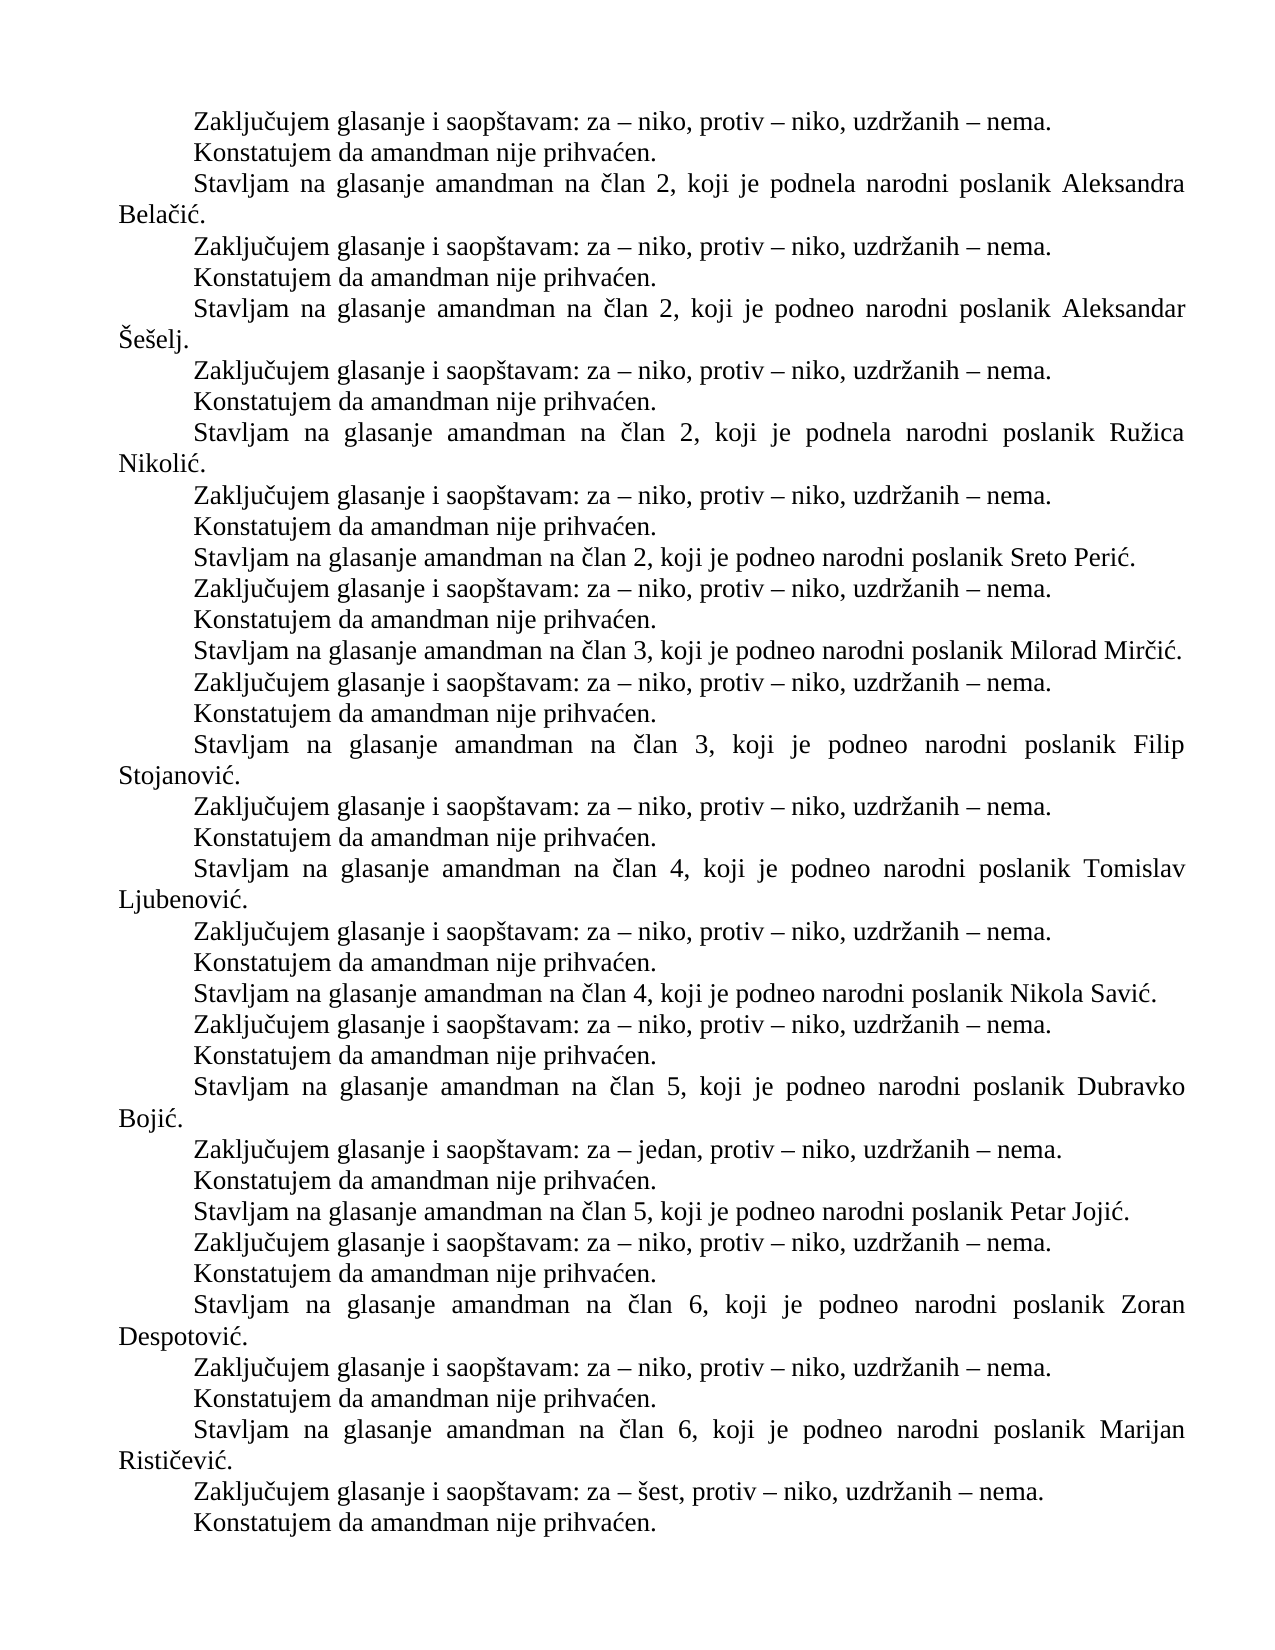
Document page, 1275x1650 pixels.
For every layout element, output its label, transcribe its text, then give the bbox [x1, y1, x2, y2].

text Konstatujem da amandman nije prihvaćen. [118, 1257, 1186, 1288]
text Stavljam na glasanje amandman na član 2, koji je podnela narodni poslanik Aleksandra Belačić. [118, 167, 1186, 229]
text Konstatujem da amandman nije prihvaćen. [118, 603, 1186, 634]
text Zaključujem glasanje i saopštavam: za – niko, protiv – niko, uzdržanih – nema. [118, 229, 1186, 261]
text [118, 105, 1186, 136]
text Konstatujem da amandman nije prihvaćen. [118, 1507, 1186, 1538]
text Zaključujem glasanje i saopštavam: za – jedan, protiv – niko, uzdržanih – nema. [118, 1133, 1186, 1164]
text Konstatujem da amandman nije prihvaćen. [118, 1164, 1186, 1195]
text Zaključujem glasanje i saopštavam: za – šest, protiv – niko, uzdržanih – nema. [118, 1475, 1186, 1507]
text Konstatujem da amandman nije prihvaćen. [118, 261, 1186, 292]
text Konstatujem da amandman nije prihvaćen. [118, 697, 1186, 728]
text Stavljam na glasanje amandman na član 3, koji je podneo narodni poslanik Filip Stojanović. [118, 728, 1186, 790]
text Zaključujem glasanje i saopštavam: za – niko, protiv – niko, uzdržanih – nema. [118, 572, 1186, 603]
text Konstatujem da amandman nije prihvaćen. [118, 1039, 1186, 1071]
text Konstatujem da amandman nije prihvaćen. [118, 821, 1186, 852]
text Konstatujem da amandman nije prihvaćen. [118, 136, 1186, 167]
text Konstatujem da amandman nije prihvaćen. [118, 946, 1186, 977]
text Zaključujem glasanje i saopštavam: za – niko, protiv – niko, uzdržanih – nema. [118, 479, 1186, 510]
text Zaključujem glasanje i saopštavam: za – niko, protiv – niko, uzdržanih – nema. [118, 666, 1186, 697]
text Konstatujem da amandman nije prihvaćen. [118, 510, 1186, 541]
text Zaključujem glasanje i saopštavam: za – niko, protiv – niko, uzdržanih – nema. [118, 354, 1186, 385]
text Zaključujem glasanje i saopštavam: za – niko, protiv – niko, uzdržanih – nema. [118, 1351, 1186, 1382]
text Stavljam na glasanje amandman na član 2, koji je podneo narodni poslanik Sreto Perić. [118, 541, 1186, 572]
text Konstatujem da amandman nije prihvaćen. [118, 1382, 1186, 1413]
text Zaključujem glasanje i saopštavam: za – niko, protiv – niko, uzdržanih – nema. [118, 790, 1186, 821]
text Zaključujem glasanje i saopštavam: za – niko, protiv – niko, uzdržanih – nema. [118, 1008, 1186, 1039]
text Stavljam na glasanje amandman na član 4, koji je podneo narodni poslanik Nikola Savić. [118, 977, 1186, 1008]
text Zaključujem glasanje i saopštavam: za – niko, protiv – niko, uzdržanih – nema. [118, 1226, 1186, 1257]
text Stavljam na glasanje amandman na član 6, koji je podneo narodni poslanik Marijan Rističević. [118, 1413, 1186, 1475]
text Zaključujem glasanje i saopštavam: za – niko, protiv – niko, uzdržanih – nema. [118, 915, 1186, 946]
text Stavljam na glasanje amandman na član 2, koji je podneo narodni poslanik Aleksandar Šešelj. [118, 292, 1186, 354]
text Stavljam na glasanje amandman na član 4, koji je podneo narodni poslanik Tomislav Ljubenović. [118, 852, 1186, 915]
text Stavljam na glasanje amandman na član 3, koji je podneo narodni poslanik Milorad Mirčić. [118, 634, 1186, 666]
text Stavljam na glasanje amandman na član 6, koji je podneo narodni poslanik Zoran Despotović. [118, 1288, 1186, 1351]
text Stavljam na glasanje amandman na član 5, koji je podneo narodni poslanik Petar Jojić. [118, 1195, 1186, 1226]
text Konstatujem da amandman nije prihvaćen. [118, 385, 1186, 416]
text Stavljam na glasanje amandman na član 5, koji je podneo narodni poslanik Dubravko Bojić. [118, 1071, 1186, 1133]
text Stavljam na glasanje amandman na član 2, koji je podnela narodni poslanik Ružica Nikolić. [118, 416, 1186, 479]
